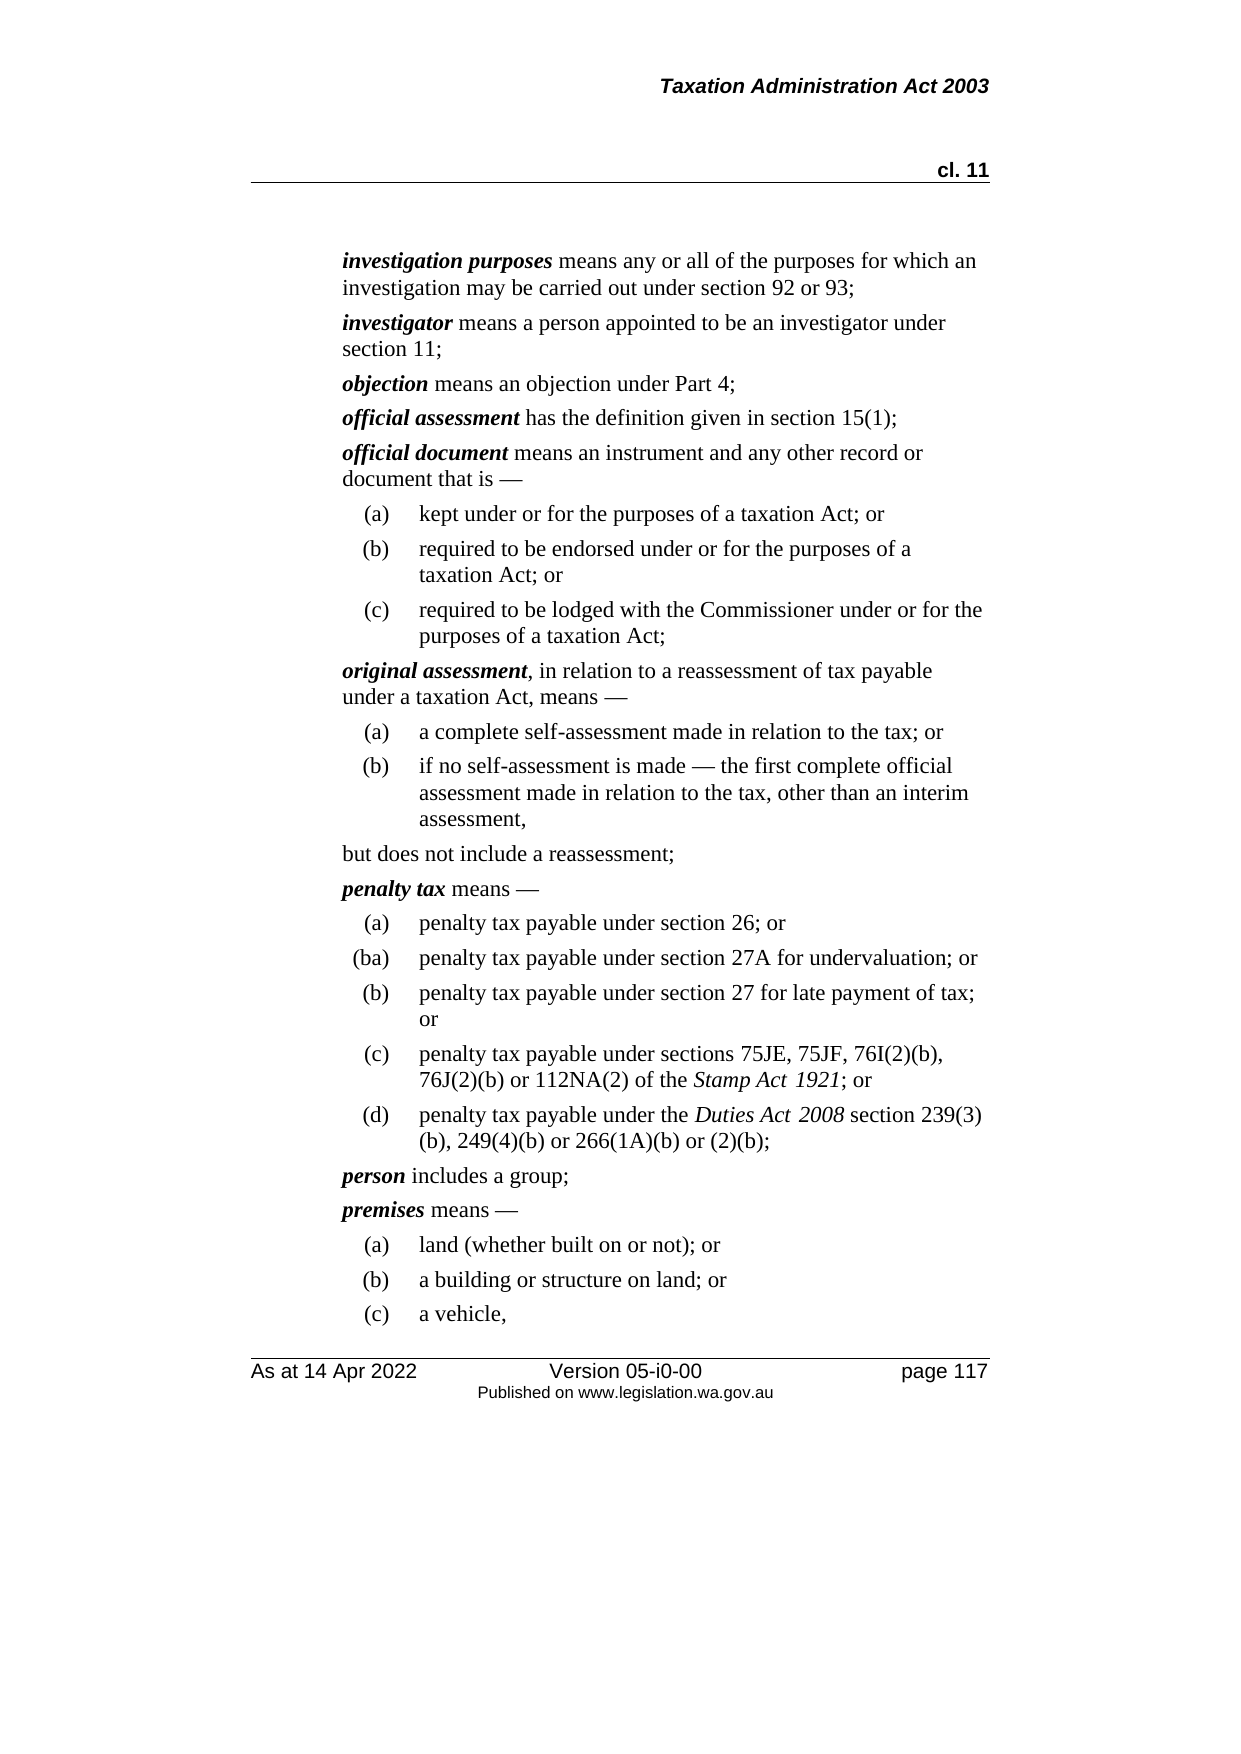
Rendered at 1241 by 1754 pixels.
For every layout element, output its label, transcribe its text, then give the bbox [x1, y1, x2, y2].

text (a) land (whether built on or not); or [251, 1231, 990, 1257]
text (c) penalty tax payable under sections 75JE, 75JF, 76I(2)(b), 76J(2)(b) or 112NA(2) of the Stamp Act 1921; or [251, 1040, 990, 1092]
text (b) penalty tax payable under section 27 for late payment of tax; or [251, 979, 990, 1031]
text (c) required to be lodged with the Commissioner under or for the purposes of a taxation Act; [251, 596, 990, 648]
text investigation purposes means any or all of the purposes for which an investigation may be carried out under section 92 or 93; [251, 247, 990, 300]
text premises means — [251, 1196, 990, 1223]
text (d) penalty tax payable under the Duties Act 2008 section 239(3)(b), 249(4)(b) or 266(1A)(b) or (2)(b); [251, 1101, 990, 1153]
text original assessment, in relation to a reassessment of tax payable under a taxation Act, means — [251, 657, 990, 709]
text (c) a vehicle, [251, 1301, 990, 1327]
text investigator means a person appointed to be an investigator under section 11; [251, 308, 990, 361]
text (a) a complete self-assessment made in relation to the tax; or [251, 718, 990, 744]
text official document means an instrument and any other record or document that is — [251, 439, 990, 492]
text person includes a group; [251, 1162, 990, 1188]
text official assessment has the definition given in section 15(1); [251, 404, 990, 431]
text (b) a building or structure on land; or [251, 1266, 990, 1292]
text (b) if no self-assessment is made — the first complete official assessment made in relation to the tax, other than an interim assessment, [251, 752, 990, 832]
text (a) penalty tax payable under section 26; or [251, 909, 990, 936]
text (ba) penalty tax payable under section 27A for undervaluation; or [251, 944, 990, 970]
text but does not include a reassessment; [251, 840, 990, 866]
text objection means an objection under Part 4; [251, 369, 990, 396]
text (a) kept under or for the purposes of a taxation Act; or [251, 500, 990, 526]
text penalty tax means — [251, 874, 990, 901]
text (b) required to be endorsed under or for the purposes of a taxation Act; or [251, 535, 990, 587]
